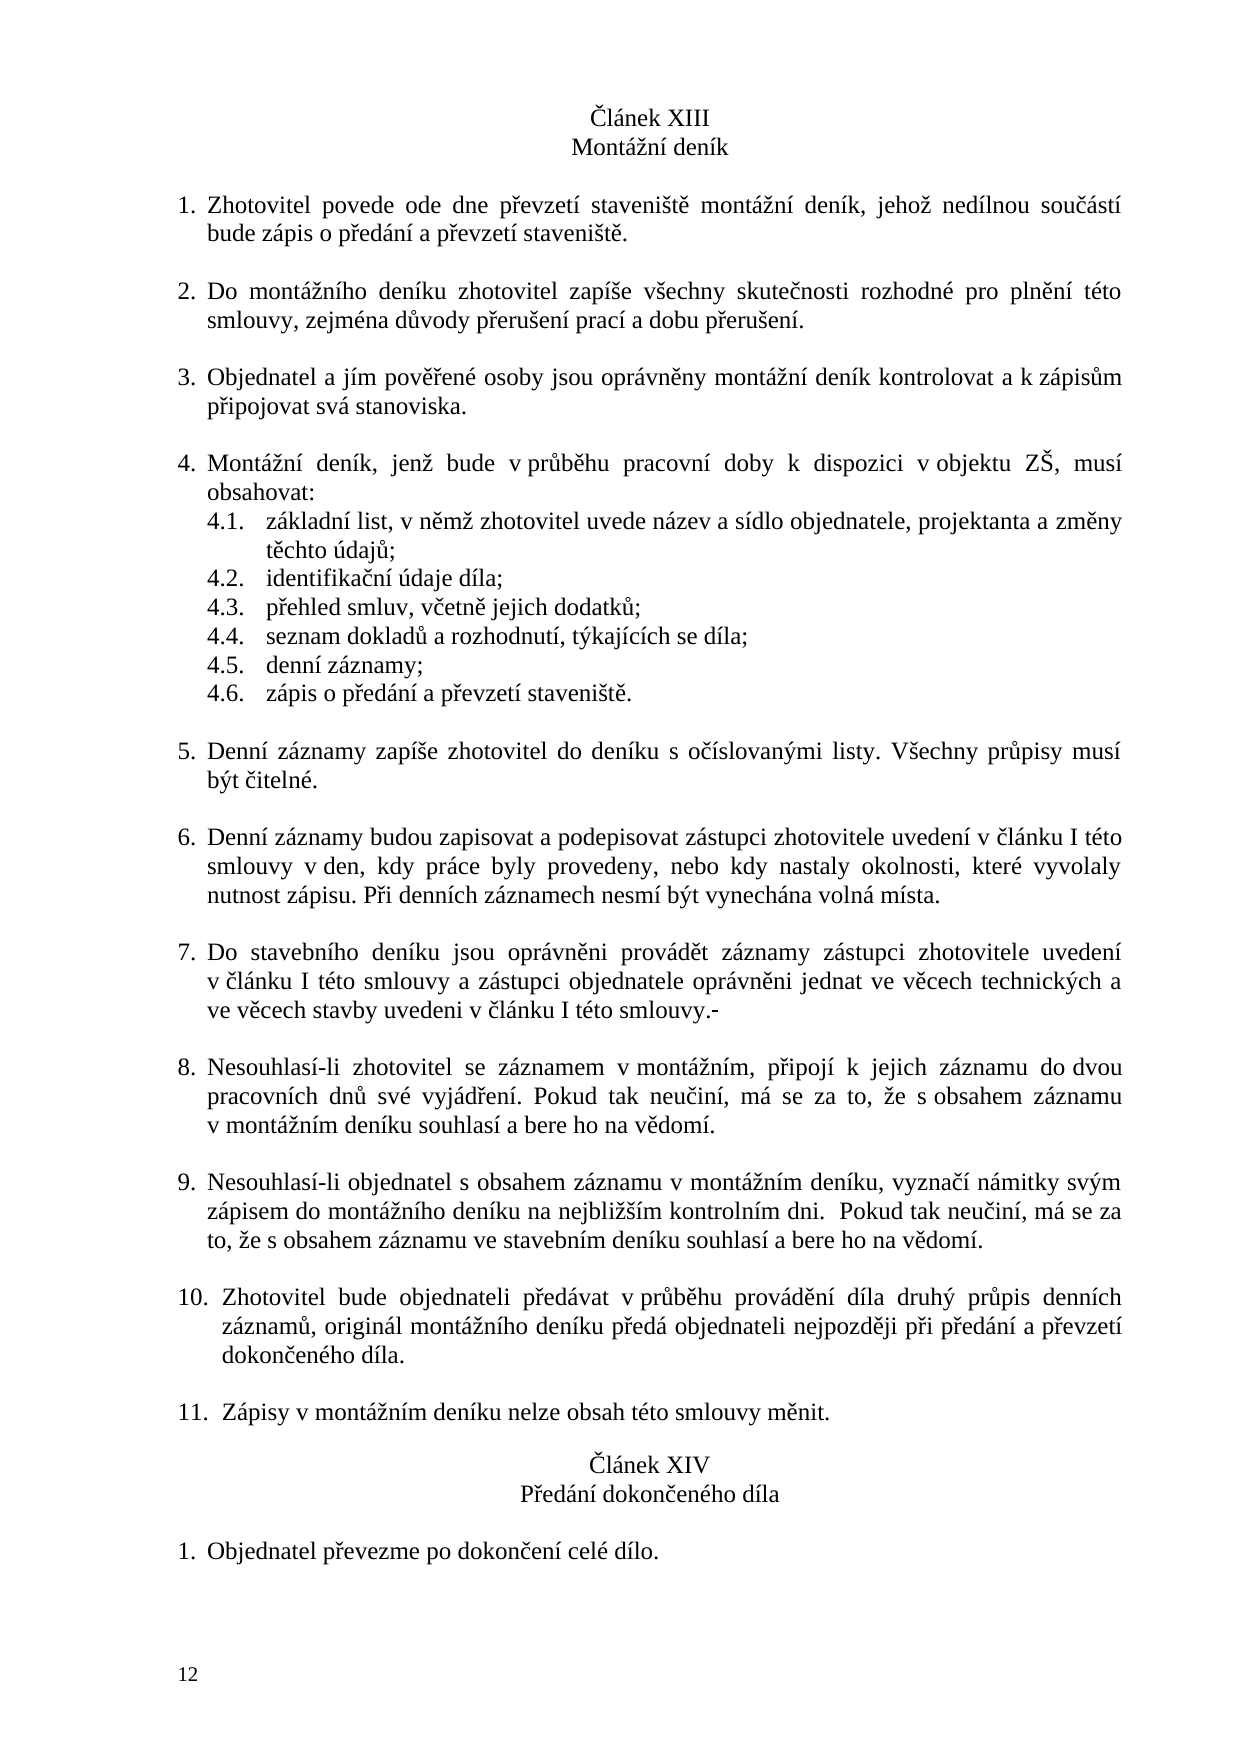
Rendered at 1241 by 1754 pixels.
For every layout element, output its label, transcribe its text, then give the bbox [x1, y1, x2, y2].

list identifikační údaje díla; [207, 563, 1122, 592]
text Montážní deník [177, 132, 1122, 161]
text Předání dokončeného díla [177, 1479, 1122, 1507]
list zápis o předání a převzetí staveniště. [207, 678, 1122, 707]
list Objednatel převezme po dokončení celé dílo. [177, 1536, 1122, 1565]
text Článek XIII [177, 103, 1122, 132]
list Do montážního deníku zhotovitel zapíše všechny skutečnosti rozhodné pro plnění této smlouvy, zejména důvody přerušení prací a dobu přerušení. [177, 276, 1122, 333]
list Montážní deník, jenž bude v průběhu pracovní doby k dispozici v objektu ZŠ, musí obsahovat: [177, 448, 1122, 506]
list Nesouhlasí-li objednatel s obsahem záznamu v montážním deníku, vyznačí námitky svým zápisem do montážního deníku na nejbližším kontrolním dni. Pokud tak neučiní, má se za to, že s obsahem záznamu ve stavebním deníku souhlasí a bere ho na vědomí. [177, 1167, 1122, 1253]
text Článek XIV [177, 1450, 1122, 1479]
list Do stavebního deníku jsou oprávněni provádět záznamy zástupci zhotovitele uvedení v článku I této smlouvy a zástupci objednatele oprávněni jednat ve věcech technických a ve věcech stavby uvedeni v článku I této smlouvy. [177, 937, 1122, 1023]
list Zhotovitel povede ode dne převzetí staveniště montážní deník, jehož nedílnou součástí bude zápis o předání a převzetí staveniště. [177, 190, 1122, 247]
list Zápisy v montážním deníku nelze obsah této smlouvy měnit. [177, 1397, 1122, 1426]
list denní záznamy; [207, 650, 1122, 678]
list Objednatel a jím pověřené osoby jsou oprávněny montážní deník kontrolovat a k zápisům připojovat svá stanoviska. [177, 362, 1122, 420]
list Denní záznamy zapíše zhotovitel do deníku s očíslovanými listy. Všechny průpisy musí být čitelné. [177, 736, 1122, 793]
list Denní záznamy budou zapisovat a podepisovat zástupci zhotovitele uvedení v článku I této smlouvy v den, kdy práce byly provedeny, nebo kdy nastaly okolnosti, které vyvolaly nutnost zápisu. Při denních záznamech nesmí být vynechána volná místa. [177, 822, 1122, 908]
list základní list, v němž zhotovitel uvede název a sídlo objednatele, projektanta a změny těchto údajů; [207, 506, 1122, 563]
list Nesouhlasí-li zhotovitel se záznamem v montážním, připojí k jejich záznamu do dvou pracovních dnů své vyjádření. Pokud tak neučiní, má se za to, že s obsahem záznamu v montážním deníku souhlasí a bere ho na vědomí. [177, 1052, 1122, 1138]
list přehled smluv, včetně jejich dodatků; [207, 592, 1122, 621]
list Zhotovitel bude objednateli předávat v průběhu provádění díla druhý průpis denních záznamů, originál montážního deníku předá objednateli nejpozději při předání a převzetí dokončeného díla. [177, 1282, 1122, 1368]
list seznam dokladů a rozhodnutí, týkajících se díla; [207, 621, 1122, 650]
